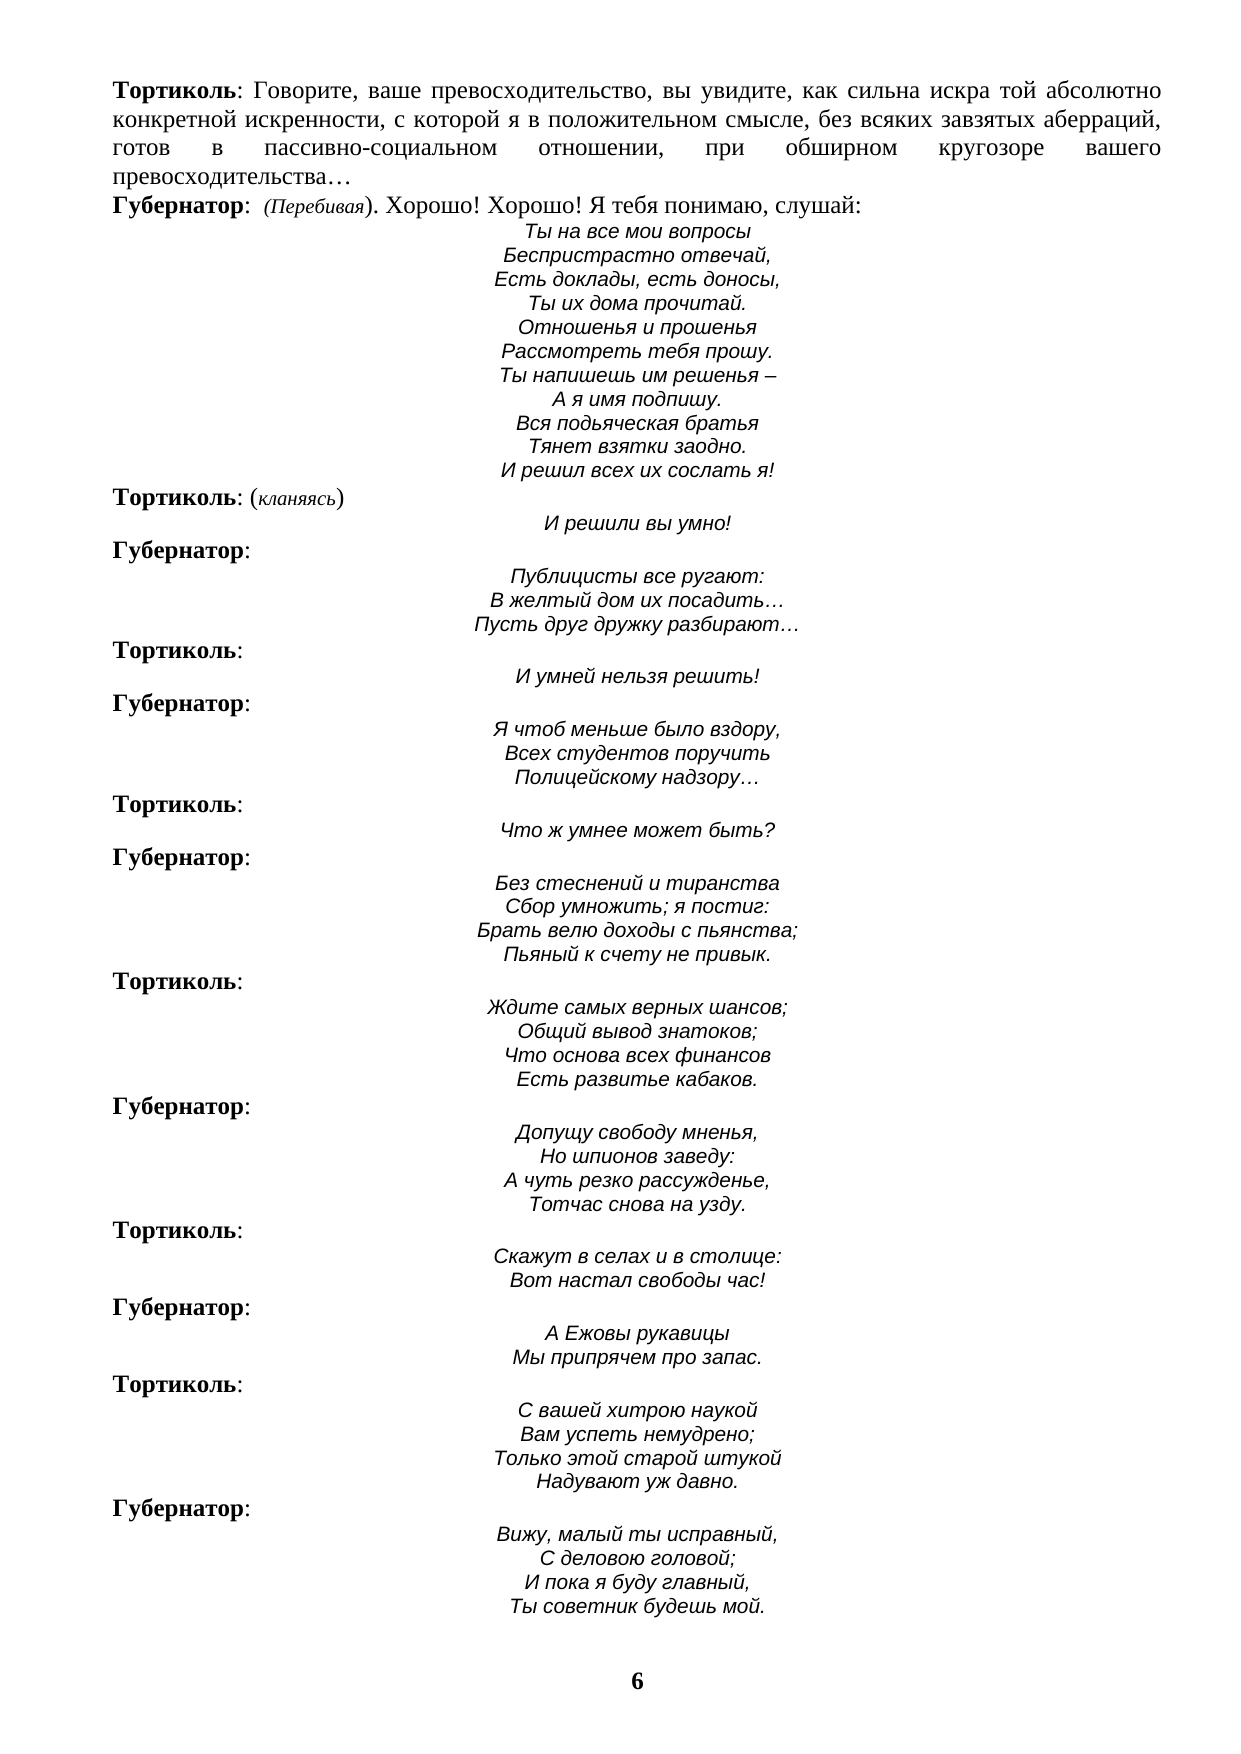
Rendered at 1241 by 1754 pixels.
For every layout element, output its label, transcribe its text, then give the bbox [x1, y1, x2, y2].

text Ты их дома прочитай. [112, 291, 1162, 314]
text Ты на все мои вопросы [112, 219, 1162, 243]
text Губернатор: [112, 842, 1162, 870]
text Губернатор: [112, 535, 1162, 564]
text Допущу свободу мненья, [112, 1119, 1162, 1143]
text Что основа всех финансов [112, 1043, 1162, 1067]
text С деловою головой; [112, 1546, 1162, 1570]
text Что ж умнее может быть? [112, 818, 1162, 842]
text Вижу, малый ты исправный, [112, 1522, 1162, 1546]
text А Ежовы рукавицы [112, 1321, 1162, 1345]
text Есть доклады, есть доносы, [112, 267, 1162, 291]
text Ты напишешь им решенья – [112, 362, 1162, 386]
text Но шпионов заведу: [112, 1143, 1162, 1167]
text Тортиколь: [112, 636, 1162, 664]
text А чуть резко рассужденье, [112, 1167, 1162, 1191]
text Брать велю доходы с пьянства; [112, 918, 1162, 942]
text Всех студентов поручить [112, 741, 1162, 765]
text Вот настал свободы час! [112, 1268, 1162, 1292]
text Ты советник будешь мой. [112, 1594, 1162, 1618]
text Публицисты все ругают: [112, 564, 1162, 588]
text Только этой старой штукой [112, 1445, 1162, 1469]
text С вашей хитрою наукой [112, 1397, 1162, 1421]
text И решили вы умно! [112, 511, 1162, 535]
text Губернатор: [112, 1493, 1162, 1522]
text Пусть друг дружку разбирают… [112, 612, 1162, 636]
text Губернатор: (Перебивая). Хорошо! Хорошо! Я тебя понимаю, слушай: [112, 190, 1162, 219]
text Беспристрастно отвечай, [112, 243, 1162, 267]
text В желтый дом их посадить… [112, 588, 1162, 612]
text Тортиколь: Говорите, ваше превосходительство, вы увидите, как сильна искра той абсолютно конкретной искренности, с которой я в положительном смысле, без всяких завзятых аберраций, готов в пассивно-социальном отношении, при обширном кругозоре вашего превосходительства… [112, 75, 1162, 190]
text Мы припрячем про запас. [112, 1345, 1162, 1369]
text И умней нельзя решить! [112, 664, 1162, 688]
text Губернатор: [112, 1091, 1162, 1119]
text И решил всех их сослать я! [112, 458, 1162, 482]
text Есть развитье кабаков. [112, 1067, 1162, 1091]
text А я имя подпишу. [112, 386, 1162, 410]
text Губернатор: [112, 688, 1162, 717]
text Тортиколь: [112, 789, 1162, 818]
text Вам успеть немудрено; [112, 1421, 1162, 1445]
text Пьяный к счету не привык. [112, 942, 1162, 966]
text И пока я буду главный, [112, 1570, 1162, 1594]
text Сбор умножить; я постиг: [112, 894, 1162, 918]
text Рассмотреть тебя прошу. [112, 338, 1162, 362]
text Надувают уж давно. [112, 1469, 1162, 1493]
text Вся подьяческая братья [112, 410, 1162, 434]
text Тянет взятки заодно. [112, 434, 1162, 458]
text Отношенья и прошенья [112, 314, 1162, 338]
text Тортиколь: [112, 1215, 1162, 1244]
text Скажут в селах и в столице: [112, 1244, 1162, 1268]
text Тортиколь: (кланяясь) [112, 482, 1162, 511]
text Полицейскому надзору… [112, 765, 1162, 789]
text Без стеснений и тиранства [112, 870, 1162, 894]
text Тортиколь: [112, 966, 1162, 995]
text Я чтоб меньше было вздору, [112, 717, 1162, 741]
text Ждите самых верных шансов; [112, 995, 1162, 1019]
text Губернатор: [112, 1292, 1162, 1321]
text Общий вывод знатоков; [112, 1019, 1162, 1043]
text Тортиколь: [112, 1369, 1162, 1397]
text Тотчас снова на узду. [112, 1191, 1162, 1215]
